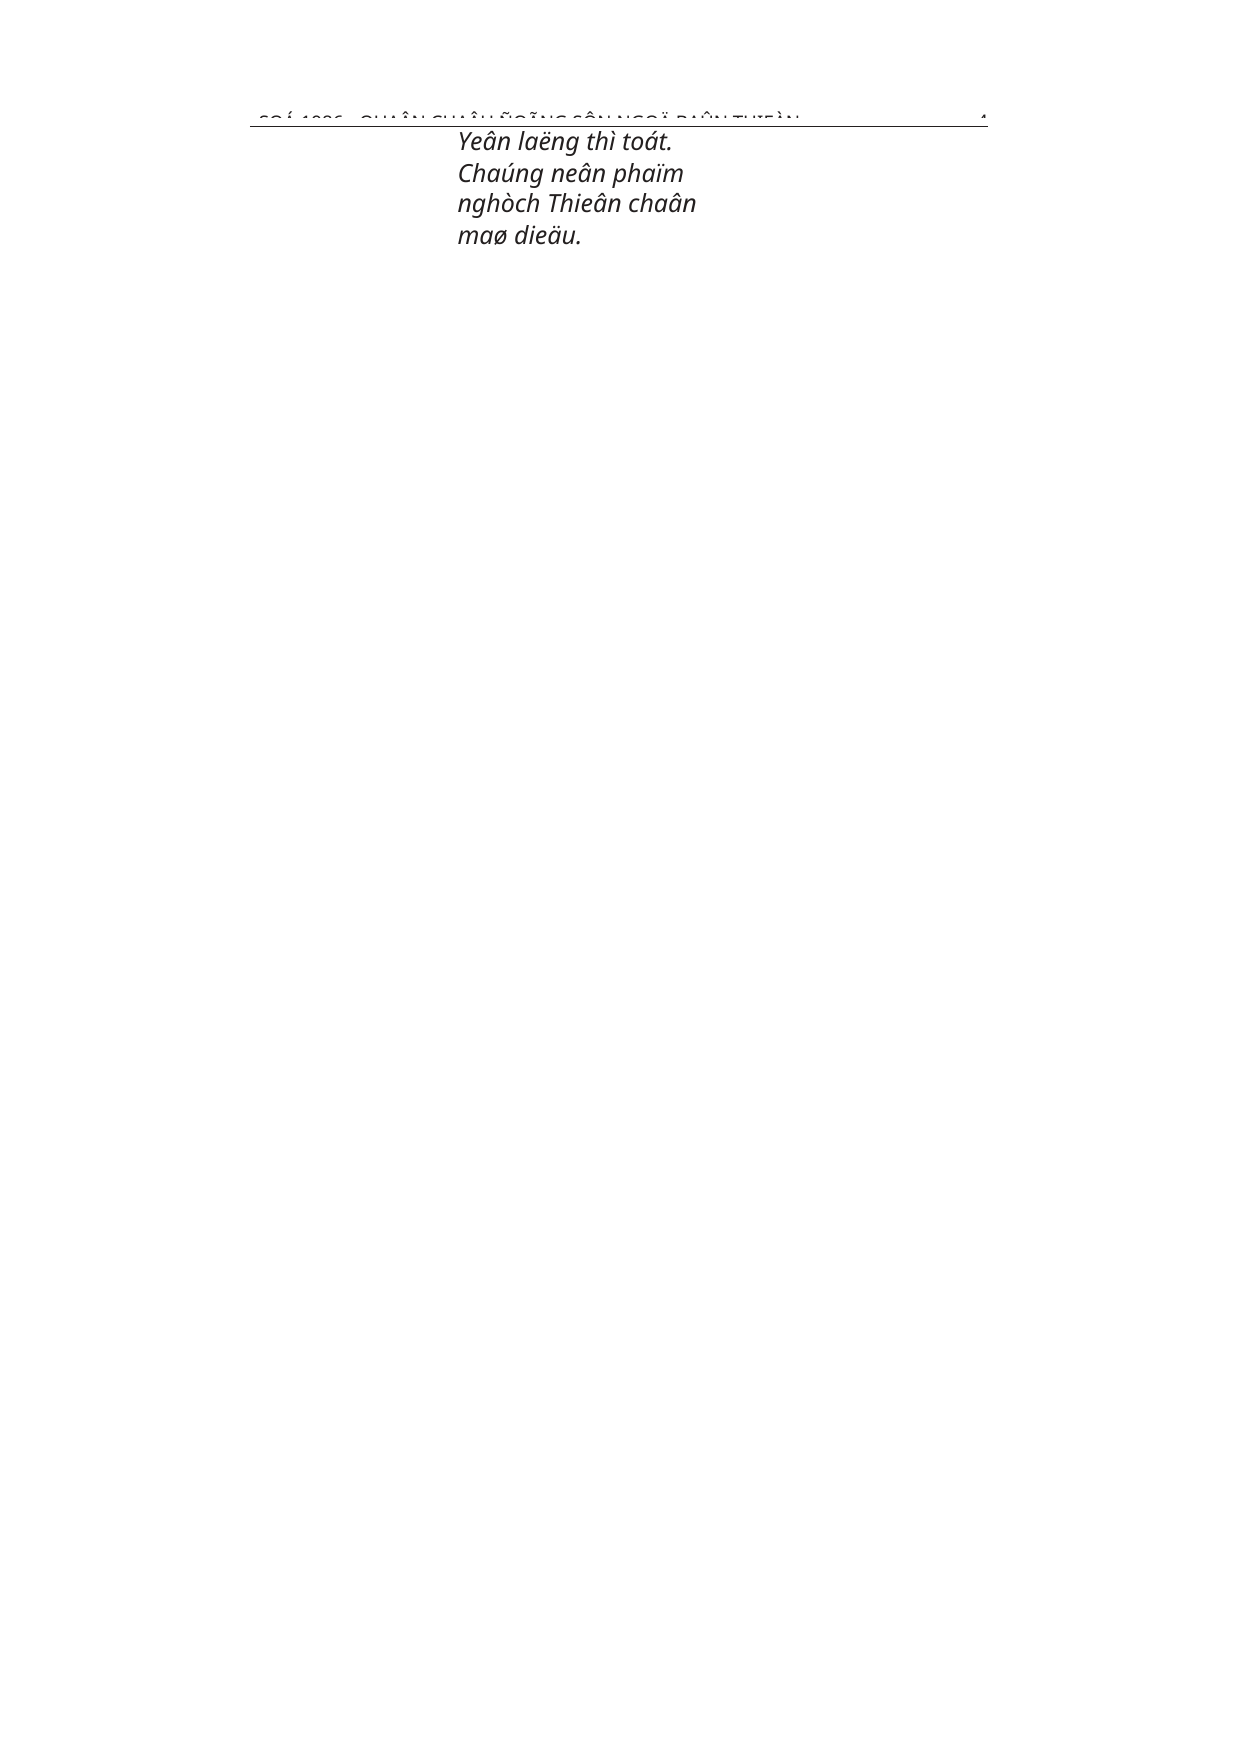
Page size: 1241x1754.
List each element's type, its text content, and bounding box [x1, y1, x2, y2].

text Chaúng neân phaïm nghòch Thieân chaân maø dieäu. [457, 157, 708, 252]
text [457, 125, 686, 157]
